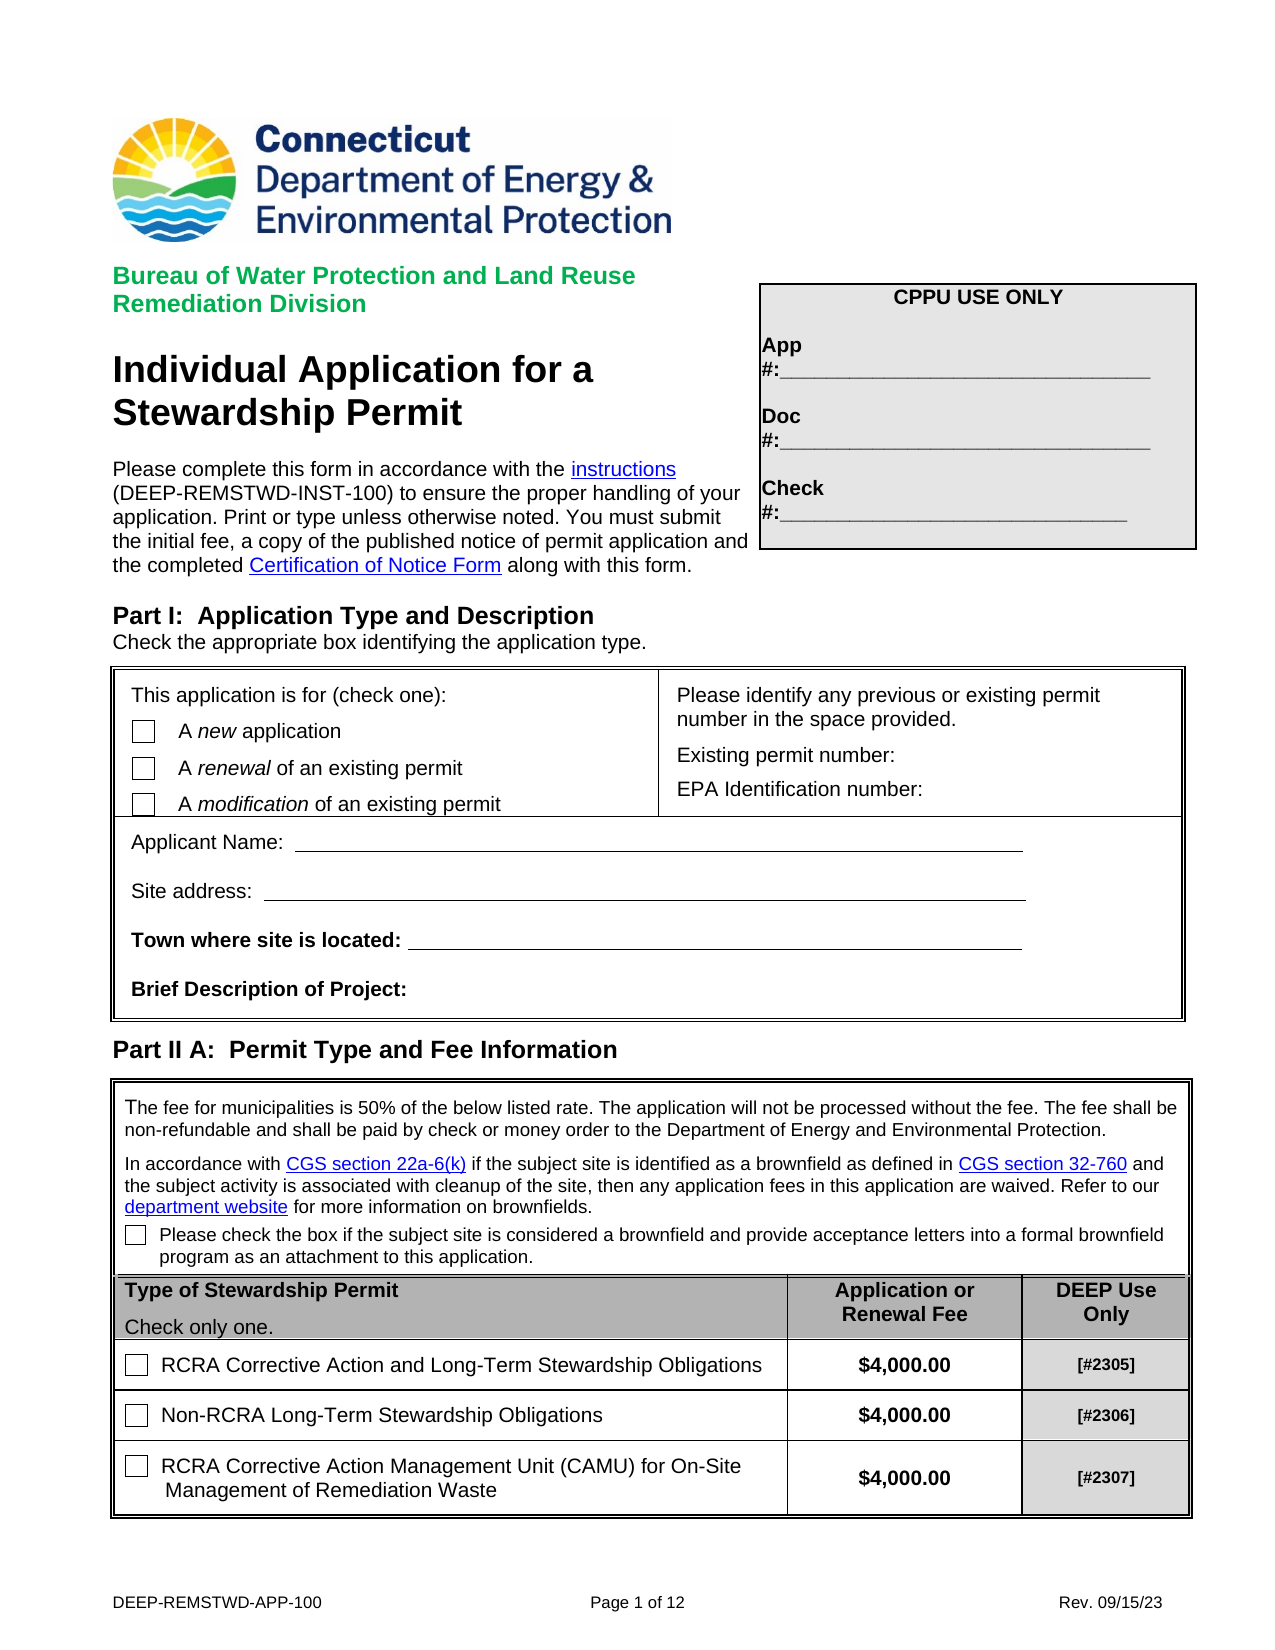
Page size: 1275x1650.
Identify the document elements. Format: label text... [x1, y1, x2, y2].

table_header This application is for (check one): A new application A renewal of an existing permit A modification of an existing permit [115, 670, 658, 816]
table_cell Non-RCRA Long-Term Stewardship Obligations [115, 1391, 787, 1439]
table_cell RCRA Corrective Action Management Unit (CAMU) for On-Site Management of Remediation Waste [115, 1441, 787, 1514]
picture [112, 118, 671, 242]
table_cell [#2305] [1023, 1340, 1188, 1389]
text App #:________________________________ [761, 332, 1195, 380]
subtitle Please complete this form in accordance with the instructions (DEEP-REMSTWD-INST-100) to ensure the proper handling of your application. Print or type unless otherwise noted. You must submit the initial fee, a copy of the published notice of permit application and the completed Certification of Notice Form along with this form. [112, 457, 1162, 577]
table_cell DEEP Use Only [1023, 1274, 1191, 1338]
table_cell $4,000.00 [788, 1391, 1021, 1439]
table_cell Application or Renewal Fee [788, 1278, 1021, 1338]
text Doc #:________________________________ [761, 404, 1195, 452]
text Check #:______________________________ [761, 476, 1195, 524]
subtitle Individual Application for a Stewardship Permit [112, 347, 759, 433]
text Remediation Division [112, 289, 759, 318]
table_cell [#2307] [1023, 1441, 1188, 1514]
table_cell RCRA Corrective Action and Long-Term Stewardship Obligations [115, 1340, 787, 1389]
table_cell $4,000.00 [788, 1340, 1021, 1389]
table_cell $4,000.00 [788, 1441, 1021, 1514]
table_header Please identify any previous or existing permit number in the space provided. Existing permit number: EPA Identification number: [659, 670, 1181, 816]
table_cell Type of Stewardship Permit Check only one. [113, 1274, 787, 1338]
table_header The fee for municipalities is 50% of the below listed rate. The application will not be processed without the fee. The fee shall be non-refundable and shall be paid by check or money order to the Department of Energy and Environmental Protection. In accordance with CGS section 22a-6(k) if the subject site is identified as a brownfield as defined in CGS section 32-760 and the subject activity is associated with cleanup of the site, then any application fees in this application are waived. Refer to our department website for more information on brownfields. Please check the box if the subject site is considered a brownfield and provide acceptance letters into a formal brownfield program as an attachment to this application. [115, 1083, 1188, 1273]
text CPPU USE ONLY [761, 285, 1195, 308]
text Part II A: Permit Type and Fee Information [112, 1035, 1162, 1063]
text Check the appropriate box identifying the application type. [112, 630, 1162, 654]
table_cell Applicant Name: Site address: Town where site is located: Brief Description of Project: [115, 817, 1181, 1018]
subtitle Bureau of Water Protection and Land Reuse [112, 261, 1162, 289]
text Part I: Application Type and Description [112, 601, 1162, 630]
table_cell [#2306] [1023, 1391, 1188, 1439]
